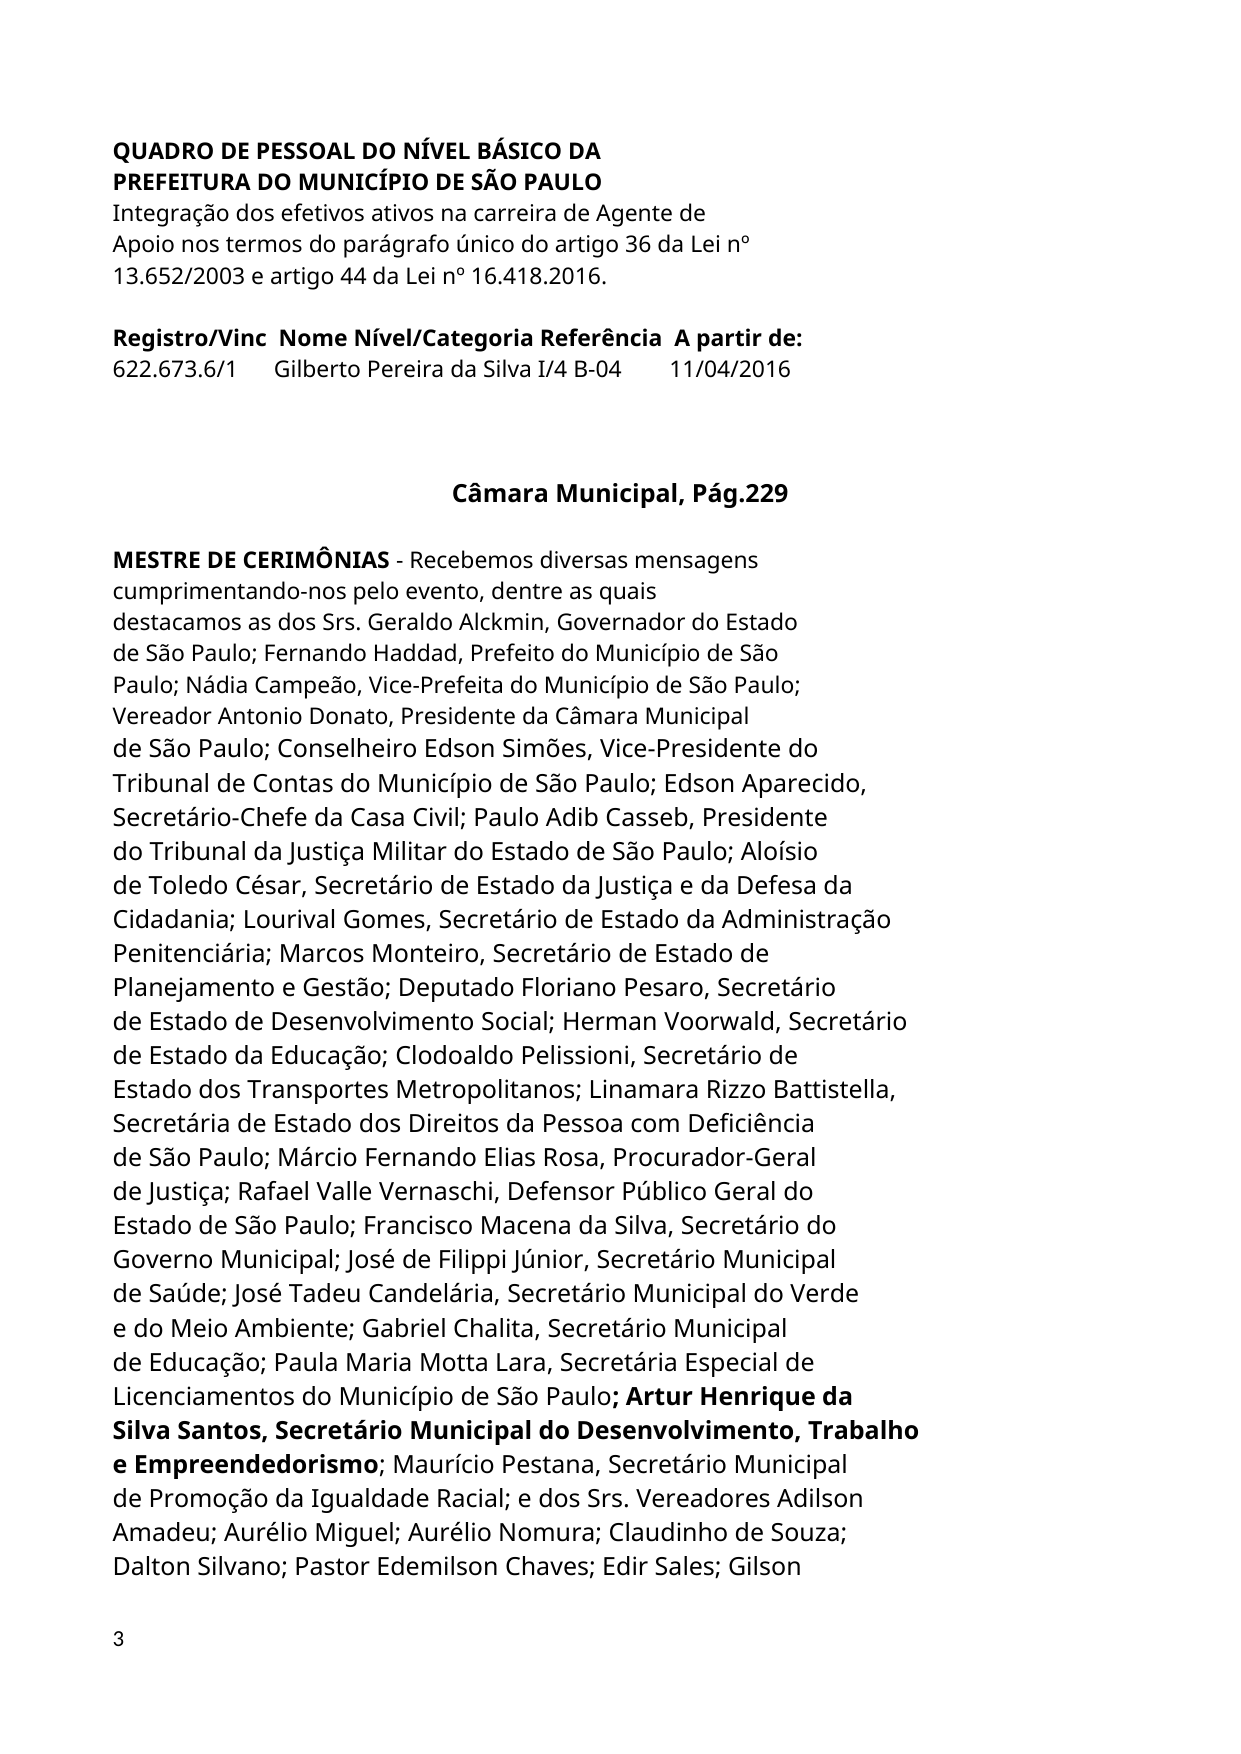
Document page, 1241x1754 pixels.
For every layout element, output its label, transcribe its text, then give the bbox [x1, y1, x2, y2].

text do Tribunal da Justiça Militar do Estado de São Paulo; Aloísio [112, 833, 1128, 867]
text PREFEITURA DO MUNICÍPIO DE SÃO PAULO [112, 166, 1128, 197]
text 622.673.6/1 Gilberto Pereira da Silva I/4 B-04 11/04/2016 [112, 353, 1128, 385]
text Integração dos efetivos ativos na carreira de Agente de [112, 197, 1128, 228]
text de Justiça; Rafael Valle Vernaschi, Defensor Público Geral do [112, 1174, 1128, 1208]
text de São Paulo; Fernando Haddad, Prefeito do Município de São [112, 637, 1128, 669]
text Amadeu; Aurélio Miguel; Aurélio Nomura; Claudinho de Souza; [112, 1514, 1128, 1549]
text Estado dos Transportes Metropolitanos; Linamara Rizzo Battistella, [112, 1072, 1128, 1106]
text Dalton Silvano; Pastor Edemilson Chaves; Edir Sales; Gilson [112, 1549, 1128, 1583]
text de Educação; Paula Maria Motta Lara, Secretária Especial de [112, 1344, 1128, 1378]
text de Estado da Educação; Clodoaldo Pelissioni, Secretário de [112, 1038, 1128, 1072]
text Licenciamentos do Município de São Paulo; Artur Henrique da [112, 1378, 1128, 1412]
text Apoio nos termos do parágrafo único do artigo 36 da Lei nº [112, 228, 1128, 260]
text Planejamento e Gestão; Deputado Floriano Pesaro, Secretário [112, 969, 1128, 1004]
text de São Paulo; Márcio Fernando Elias Rosa, Procurador-Geral [112, 1140, 1128, 1174]
text Secretária de Estado dos Direitos da Pessoa com Deficiência [112, 1106, 1128, 1140]
text cumprimentando-nos pelo evento, dentre as quais [112, 575, 1128, 606]
text e Empreendedorismo; Maurício Pestana, Secretário Municipal [112, 1446, 1128, 1481]
text 13.652/2003 e artigo 44 da Lei nº 16.418.2016. [112, 260, 1128, 291]
text Câmara Municipal, Pág.229 [112, 476, 1128, 509]
text de São Paulo; Conselheiro Edson Simões, Vice-Presidente do [112, 731, 1128, 765]
text de Promoção da Igualdade Racial; e dos Srs. Vereadores Adilson [112, 1481, 1128, 1514]
text Tribunal de Contas do Município de São Paulo; Edson Aparecido, [112, 765, 1128, 799]
text de Saúde; José Tadeu Candelária, Secretário Municipal do Verde [112, 1276, 1128, 1310]
text Vereador Antonio Donato, Presidente da Câmara Municipal [112, 700, 1128, 731]
text e do Meio Ambiente; Gabriel Chalita, Secretário Municipal [112, 1310, 1128, 1344]
text destacamos as dos Srs. Geraldo Alckmin, Governador do Estado [112, 606, 1128, 637]
text Penitenciária; Marcos Monteiro, Secretário de Estado de [112, 936, 1128, 969]
text Governo Municipal; José de Filippi Júnior, Secretário Municipal [112, 1242, 1128, 1276]
text de Toledo César, Secretário de Estado da Justiça e da Defesa da [112, 867, 1128, 901]
text Estado de São Paulo; Francisco Macena da Silva, Secretário do [112, 1208, 1128, 1242]
text Registro/Vinc Nome Nível/Categoria Referência A partir de: [112, 322, 1128, 353]
text Paulo; Nádia Campeão, Vice-Prefeita do Município de São Paulo; [112, 669, 1128, 700]
text Cidadania; Lourival Gomes, Secretário de Estado da Administração [112, 901, 1128, 936]
text de Estado de Desenvolvimento Social; Herman Voorwald, Secretário [112, 1004, 1128, 1038]
text QUADRO DE PESSOAL DO NÍVEL BÁSICO DA [112, 135, 1128, 166]
text MESTRE DE CERIMÔNIAS - Recebemos diversas mensagens [112, 544, 1128, 575]
text Secretário-Chefe da Casa Civil; Paulo Adib Casseb, Presidente [112, 799, 1128, 833]
text Silva Santos, Secretário Municipal do Desenvolvimento, Trabalho [112, 1412, 1128, 1446]
